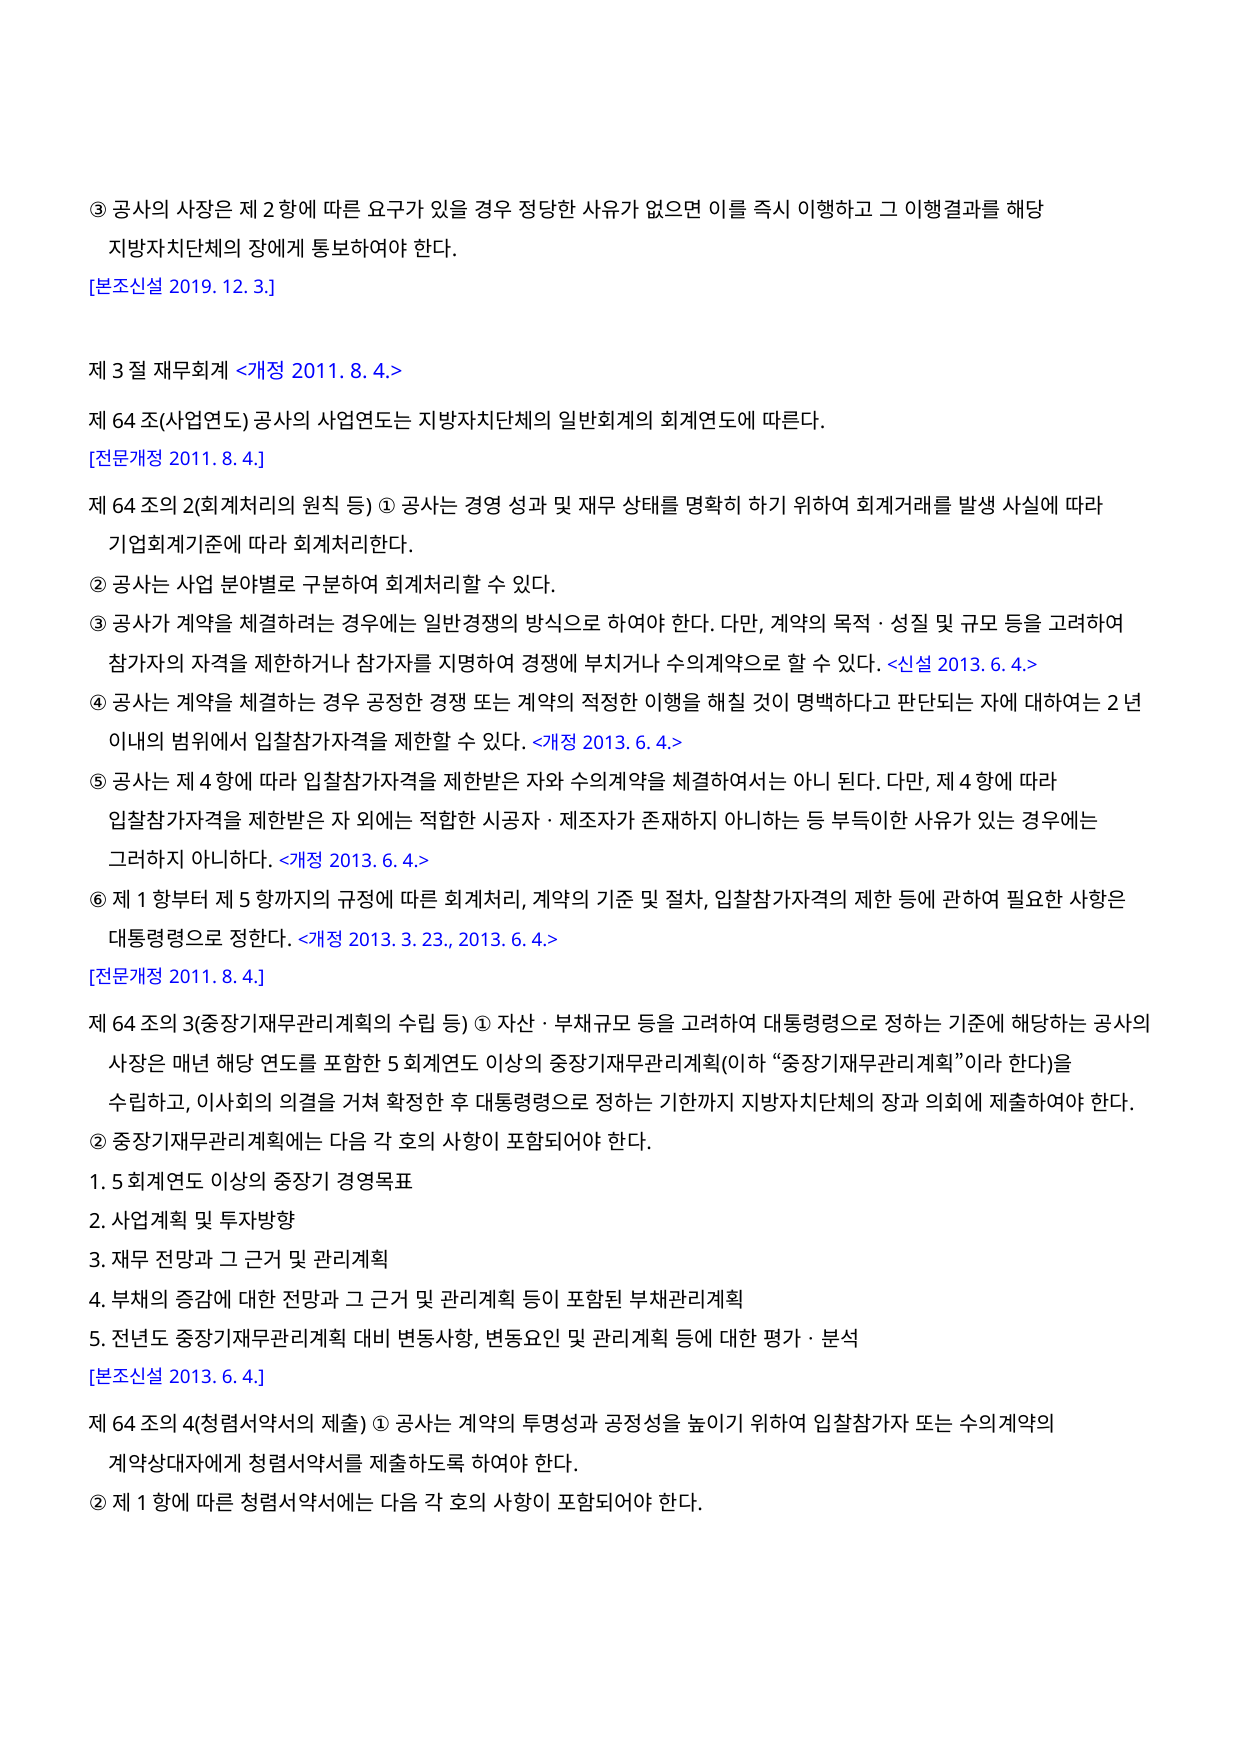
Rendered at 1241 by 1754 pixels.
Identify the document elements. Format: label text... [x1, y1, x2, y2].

text 제3절 재무회계 <개정 2011. 8. 4.> [88, 354, 1152, 385]
text ③ 공사의 사장은 제2항에 따른 요구가 있을 경우 정당한 사유가 없으면 이를 즉시 이행하고 그 이행결과를 해당 지방자치단체의 장에게 통보하여야 한다. [88, 193, 1152, 263]
text 제64조의4(청렴서약서의 제출) ① 공사는 계약의 투명성과 공정성을 높이기 위하여 입찰참가자 또는 수의계약의 계약상대자에게 청렴서약서를 제출하도록 하여야 한다. [88, 1408, 1152, 1477]
text 2. 사업계획 및 투자방향 [88, 1204, 1152, 1235]
text 4. 부채의 증감에 대한 전망과 그 근거 및 관리계획 등이 포함된 부채관리계획 [88, 1283, 1152, 1313]
text 3. 재무 전망과 그 근거 및 관리계획 [88, 1244, 1152, 1274]
text 제64조의2(회계처리의 원칙 등) ① 공사는 경영 성과 및 재무 상태를 명확히 하기 위하여 회계거래를 발생 사실에 따라 기업회계기준에 따라 회계처리한다. [88, 489, 1152, 559]
text ② 제1항에 따른 청렴서약서에는 다음 각 호의 사항이 포함되어야 한다. [88, 1486, 1152, 1517]
text ③ 공사가 계약을 체결하려는 경우에는 일반경쟁의 방식으로 하여야 한다. 다만, 계약의 목적ㆍ성질 및 규모 등을 고려하여 참가자의 자격을 제한하거나 참가자를 지명하여 경쟁에 부치거나 수의계약으로 할 수 있다. <신설 2013. 6. 4.> [88, 607, 1152, 677]
text 5. 전년도 중장기재무관리계획 대비 변동사항, 변동요인 및 관리계획 등에 대한 평가ㆍ분석 [88, 1322, 1152, 1353]
text [전문개정 2011. 8. 4.] [88, 962, 1152, 989]
text ④ 공사는 계약을 체결하는 경우 공정한 경쟁 또는 계약의 적정한 이행을 해칠 것이 명백하다고 판단되는 자에 대하여는 2년 이내의 범위에서 입찰참가자격을 제한할 수 있다. <개정 2013. 6. 4.> [88, 686, 1152, 756]
text 제64조의3(중장기재무관리계획의 수립 등) ① 자산ㆍ부채규모 등을 고려하여 대통령령으로 정하는 기준에 해당하는 공사의 사장은 매년 해당 연도를 포함한 5회계연도 이상의 중장기재무관리계획(이하 “중장기재무관리계획”이라 한다)을 수립하고, 이사회의 의결을 거쳐 확정한 후 대통령령으로 정하는 기한까지 지방자치단체의 장과 의회에 제출하여야 한다. [88, 1007, 1152, 1117]
text 제64조(사업연도) 공사의 사업연도는 지방자치단체의 일반회계의 회계연도에 따른다. [88, 404, 1152, 434]
text ② 공사는 사업 분야별로 구분하여 회계처리할 수 있다. [88, 568, 1152, 598]
text ⑥ 제1항부터 제5항까지의 규정에 따른 회계처리, 계약의 기준 및 절차, 입찰참가자격의 제한 등에 관하여 필요한 사항은 대통령령으로 정한다. <개정 2013. 3. 23., 2013. 6. 4.> [88, 883, 1152, 953]
text ⑤ 공사는 제4항에 따라 입찰참가자격을 제한받은 자와 수의계약을 체결하여서는 아니 된다. 다만, 제4항에 따라 입찰참가자격을 제한받은 자 외에는 적합한 시공자ㆍ제조자가 존재하지 아니하는 등 부득이한 사유가 있는 경우에는 그러하지 아니하다. <개정 2013. 6. 4.> [88, 765, 1152, 874]
text 1. 5회계연도 이상의 중장기 경영목표 [88, 1165, 1152, 1195]
text [본조신설 2013. 6. 4.] [88, 1362, 1152, 1389]
text [전문개정 2011. 8. 4.] [88, 444, 1152, 471]
text [본조신설 2019. 12. 3.] [88, 272, 1152, 299]
text ② 중장기재무관리계획에는 다음 각 호의 사항이 포함되어야 한다. [88, 1126, 1152, 1156]
